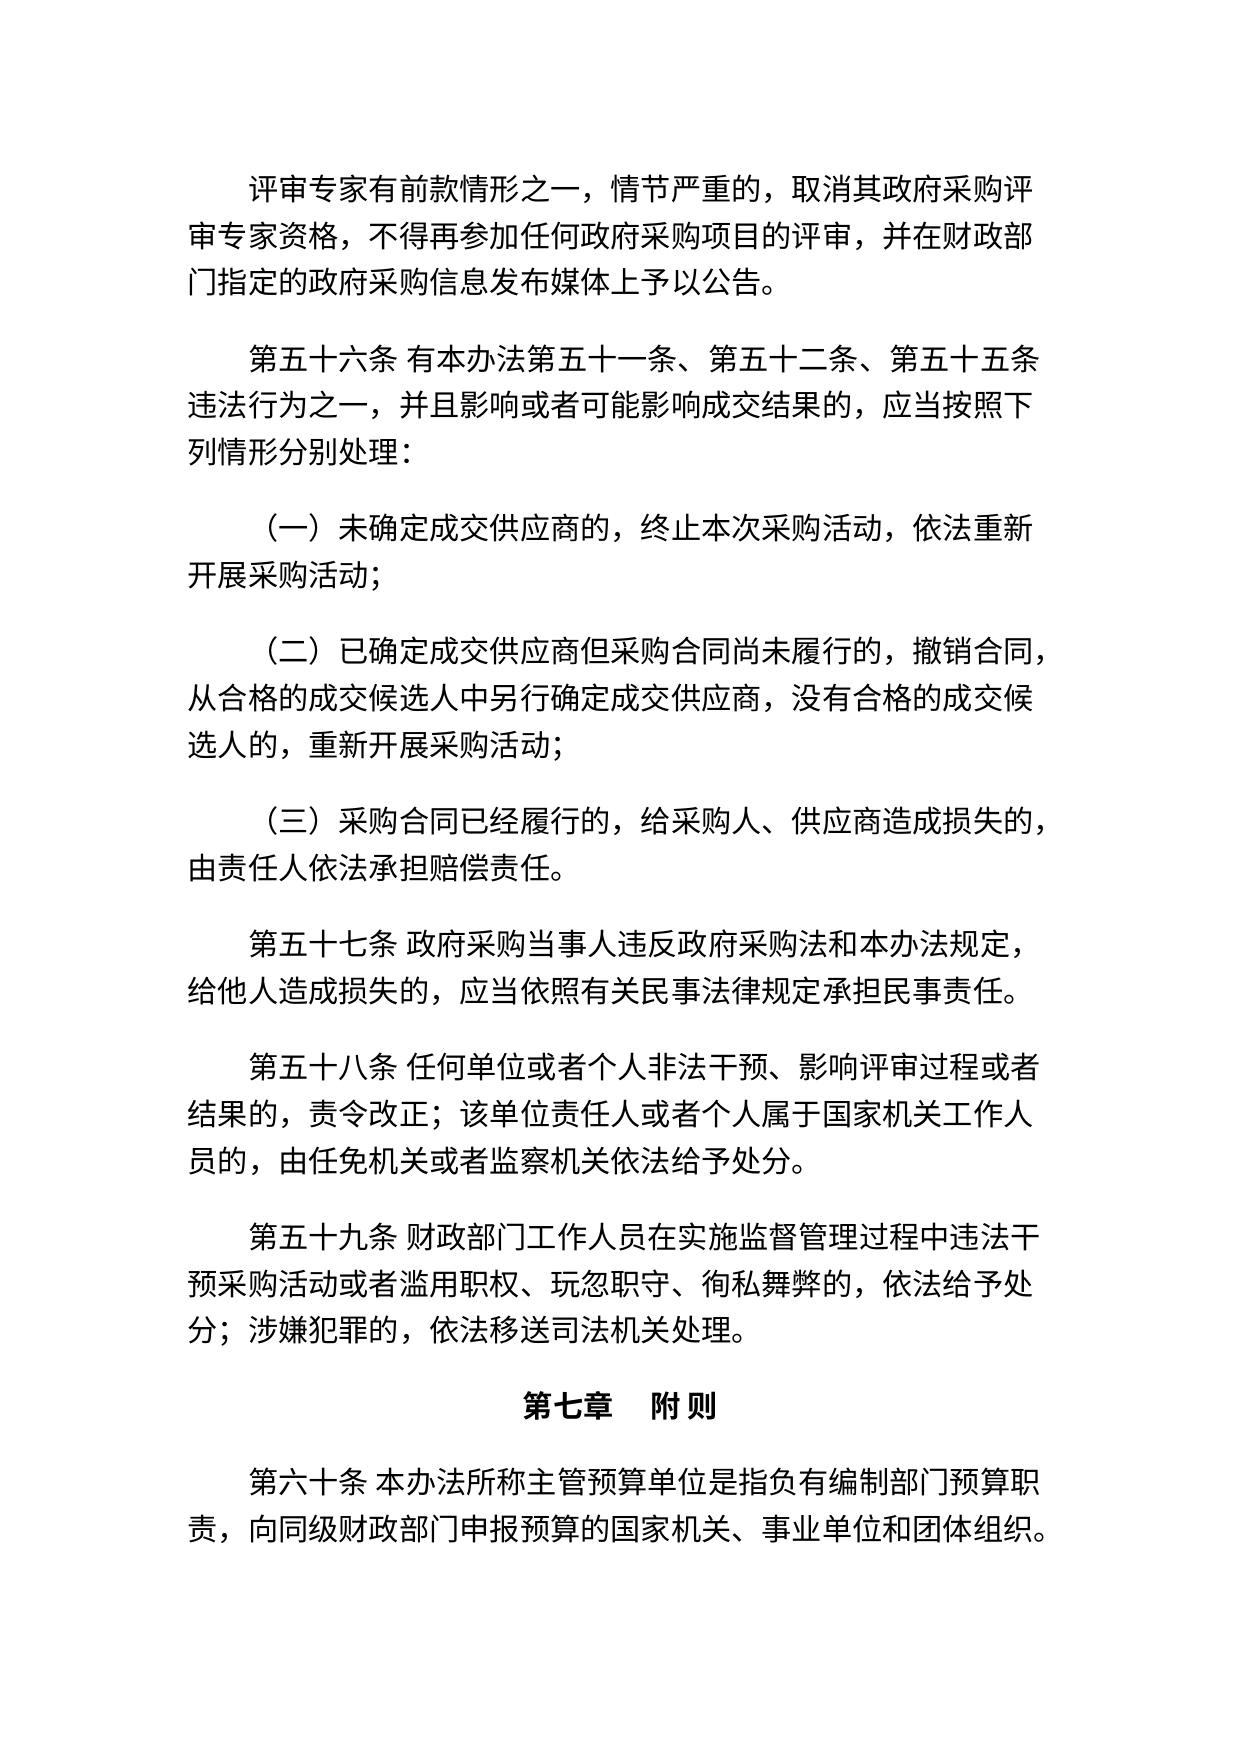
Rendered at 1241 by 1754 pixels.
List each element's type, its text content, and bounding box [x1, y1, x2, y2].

text 评审专家有前款情形之一，情节严重的，取消其政府采购评审专家资格，不得再参加任何政府采购项目的评审，并在财政部门指定的政府采购信息发布媒体上予以公告。 [187, 162, 1053, 303]
text （三）采购合同已经履行的，给采购人、供应商造成损失的，由责任人依法承担赔偿责任。 [187, 794, 1053, 888]
text 第五十七条 政府采购当事人违反政府采购法和本办法规定，给他人造成损失的，应当依照有关民事法律规定承担民事责任。 [187, 917, 1053, 1011]
text （二）已确定成交供应商但采购合同尚未履行的，撤销合同，从合格的成交候选人中另行确定成交供应商，没有合格的成交候选人的，重新开展采购活动； [187, 624, 1053, 765]
text 第五十八条 任何单位或者个人非法干预、影响评审过程或者结果的，责令改正；该单位责任人或者个人属于国家机关工作人员的，由任免机关或者监察机关依法给予处分。 [187, 1040, 1053, 1181]
text 第五十九条 财政部门工作人员在实施监督管理过程中违法干预采购活动或者滥用职权、玩忽职守、徇私舞弊的，依法给予处分；涉嫌犯罪的，依法移送司法机关处理。 [187, 1210, 1053, 1351]
text 第七章 附 则 [187, 1380, 1053, 1427]
text 第五十六条 有本办法第五十一条、第五十二条、第五十五条违法行为之一，并且影响或者可能影响成交结果的，应当按照下列情形分别处理： [187, 332, 1053, 472]
text 第六十条 本办法所称主管预算单位是指负有编制部门预算职责，向同级财政部门申报预算的国家机关、事业单位和团体组织。 [187, 1456, 1053, 1549]
text （一）未确定成交供应商的，终止本次采购活动，依法重新开展采购活动； [187, 502, 1053, 595]
